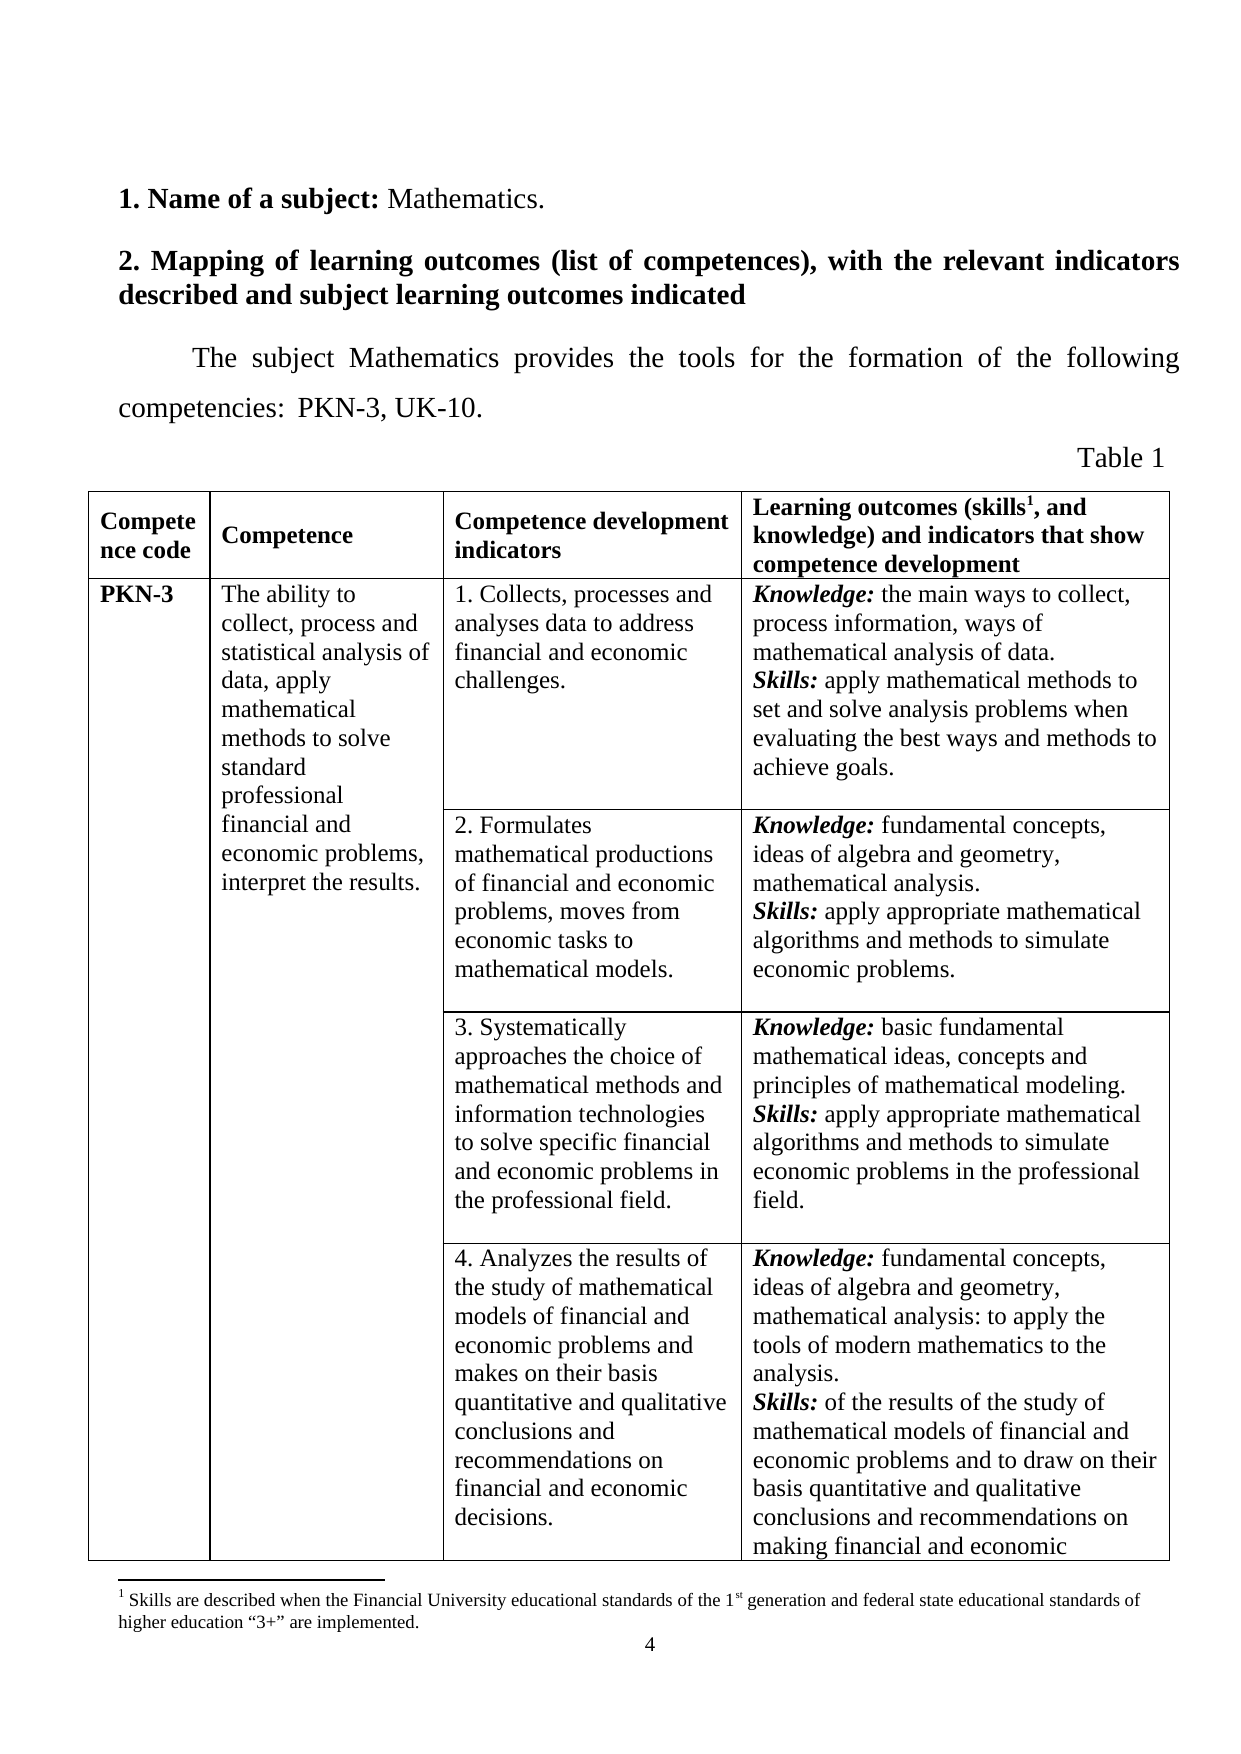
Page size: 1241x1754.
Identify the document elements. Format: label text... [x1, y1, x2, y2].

table_header Competence [211, 492, 443, 578]
subtitle 2. Mapping of learning outcomes (list of competences), with the relevant indicators described and subject learning outcomes indicated [118, 243, 1181, 311]
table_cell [444, 1244, 741, 1560]
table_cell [742, 1244, 1169, 1560]
table_header Learning outcomes (skills, and knowledge) and indicators that show competence development [742, 492, 1169, 578]
table_cell Knowledge: fundamental concepts, ideas of algebra and geometry, mathematical analysis. Skills: apply appropriate mathematical algorithms and methods to simulate economic problems. [742, 810, 1169, 1011]
table_header Competence code [89, 492, 209, 578]
table_cell 2. Formulates mathematical productions of financial and economic problems, moves from economic tasks to mathematical models. [444, 810, 741, 1011]
text The subject Mathematics provides the tools for the formation of the following competencies: PKN-3, UK-10. [118, 340, 1181, 424]
table_cell The ability to collect, process and statistical analysis of data, apply mathematical methods to solve standard professional financial and economic problems, interpret the results. [211, 579, 443, 1560]
text Table 1 [1003, 440, 1181, 474]
table_cell Knowledge: the main ways to collect, process information, ways of mathematical analysis of data. Skills: apply mathematical methods to set and solve analysis problems when evaluating the best ways and methods to achieve goals. [742, 579, 1169, 809]
table_header Competence development indicators [444, 492, 741, 578]
table_cell 1. Collects, processes and analyses data to address financial and economic challenges. [444, 579, 741, 809]
table_cell PKN-3 [89, 579, 209, 1560]
table_cell Knowledge: basic fundamental mathematical ideas, concepts and principles of mathematical modeling. Skills: apply appropriate mathematical algorithms and methods to simulate economic problems in the professional field. [742, 1013, 1169, 1242]
table_cell 3. Systematically approaches the choice of mathematical methods and information technologies to solve specific financial and economic problems in the professional field. [444, 1013, 741, 1242]
subtitle 1. Name of a subject: Mathematics. [118, 181, 1181, 214]
